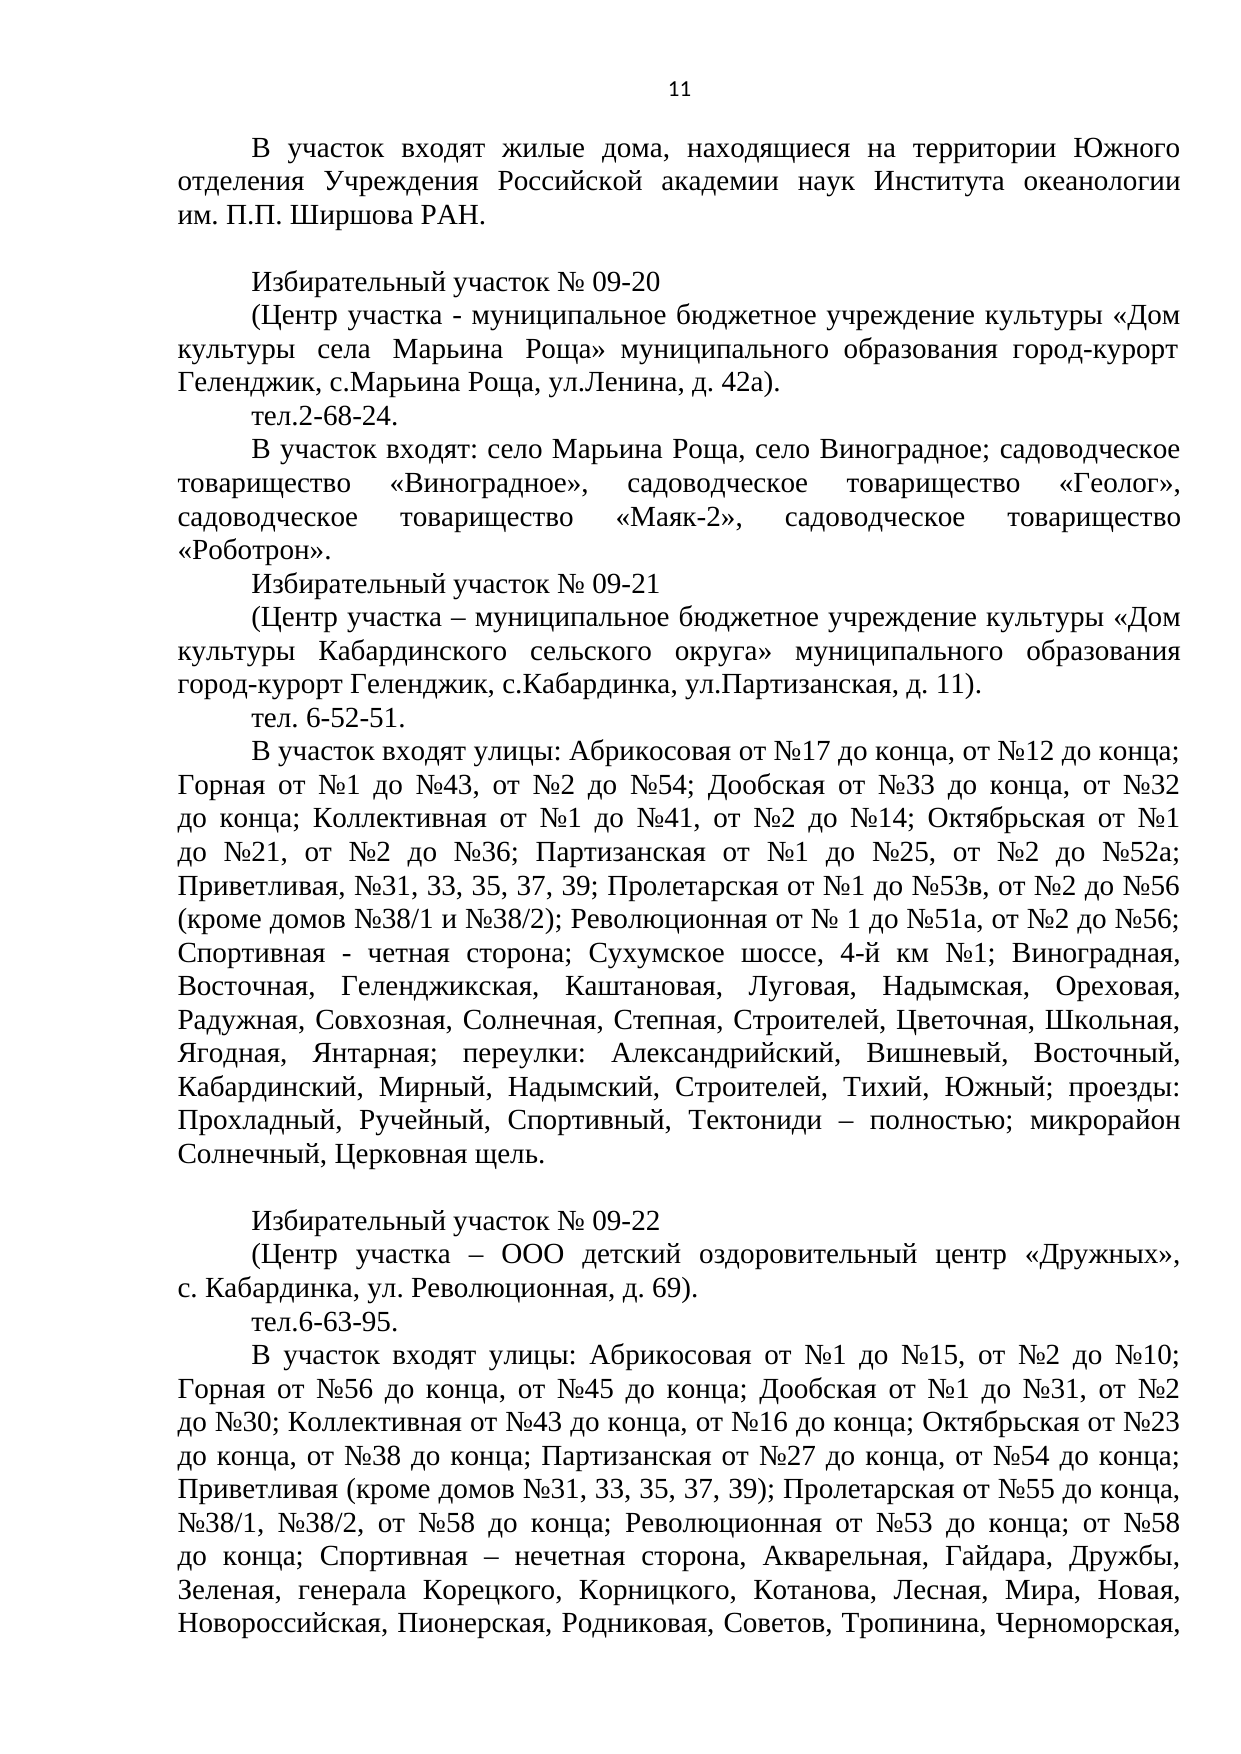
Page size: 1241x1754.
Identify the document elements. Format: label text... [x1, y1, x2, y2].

text (Центр участка – ООО детский оздоровительный центр «Дружных», с. Кабардинка, ул. Революционная, д. 69). [177, 1237, 1181, 1304]
text Геленджик, с.Марьина Роща, ул.Ленина, д. 42а). [177, 364, 1181, 398]
text тел. 6-52-51. [177, 700, 1181, 733]
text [177, 1337, 1181, 1639]
text тел.6-63-95. [177, 1304, 1181, 1337]
text В участок входят: село Марьина Роща, село Виноградное; садоводческое товарищество «Виноградное», садоводческое товарищество «Геолог», садоводческое товарищество «Маяк-2», садоводческое товарищество «Роботрон». [177, 432, 1181, 566]
text (Центр участка - муниципальное бюджетное учреждение культуры «Дом культуры села Марьина Роща» муниципального образования город-курорт [177, 297, 1181, 364]
text В участок входят улицы: Абрикосовая от №17 до конца, от №12 до конца; Горная от №1 до №43, от №2 до №54; Дообская от №33 до конца, от №32 до конца; Коллективная от №1 до №41, от №2 до №14; Октябрьская от №1 до №21, от №2 до №36; Партизанская от №1 до №25, от №2 до №52а; Приветливая, №31, 33, 35, 37, 39; Пролетарская от №1 до №53в, от №2 до №56 (кроме домов №38/1 и №38/2); Революционная от № 1 до №51а, от №2 до №56; Спортивная - четная сторона; Сухумское шоссе, 4-й км №1; Виноградная, Восточная, Геленджикская, Каштановая, Луговая, Надымская, Ореховая, Радужная, Совхозная, Солнечная, Степная, Строителей, Цветочная, Школьная, Ягодная, Янтарная; переулки: Александрийский, Вишневый, Восточный, Кабардинский, Мирный, Надымский, Строителей, Тихий, Южный; проезды: Прохладный, Ручейный, Спортивный, Тектониди – полностью; микрорайон Солнечный, Церковная щель. [177, 733, 1181, 1169]
text (Центр участка – муниципальное бюджетное учреждение культуры «Дом культуры Кабардинского сельского округа» муниципального образования город-курорт Геленджик, с.Кабардинка, ул.Партизанская, д. 11). [177, 599, 1181, 700]
text тел.2-68-24. [177, 398, 1181, 432]
text Избирательный участок № 09-21 [177, 566, 1181, 599]
text Избирательный участок № 09-20 [177, 264, 1181, 297]
text В участок входят жилые дома, находящиеся на территории Южного отделения Учреждения Российской академии наук Института океанологии им. П.П. Ширшова РАН. [177, 130, 1181, 230]
text Избирательный участок № 09-22 [177, 1203, 1181, 1237]
